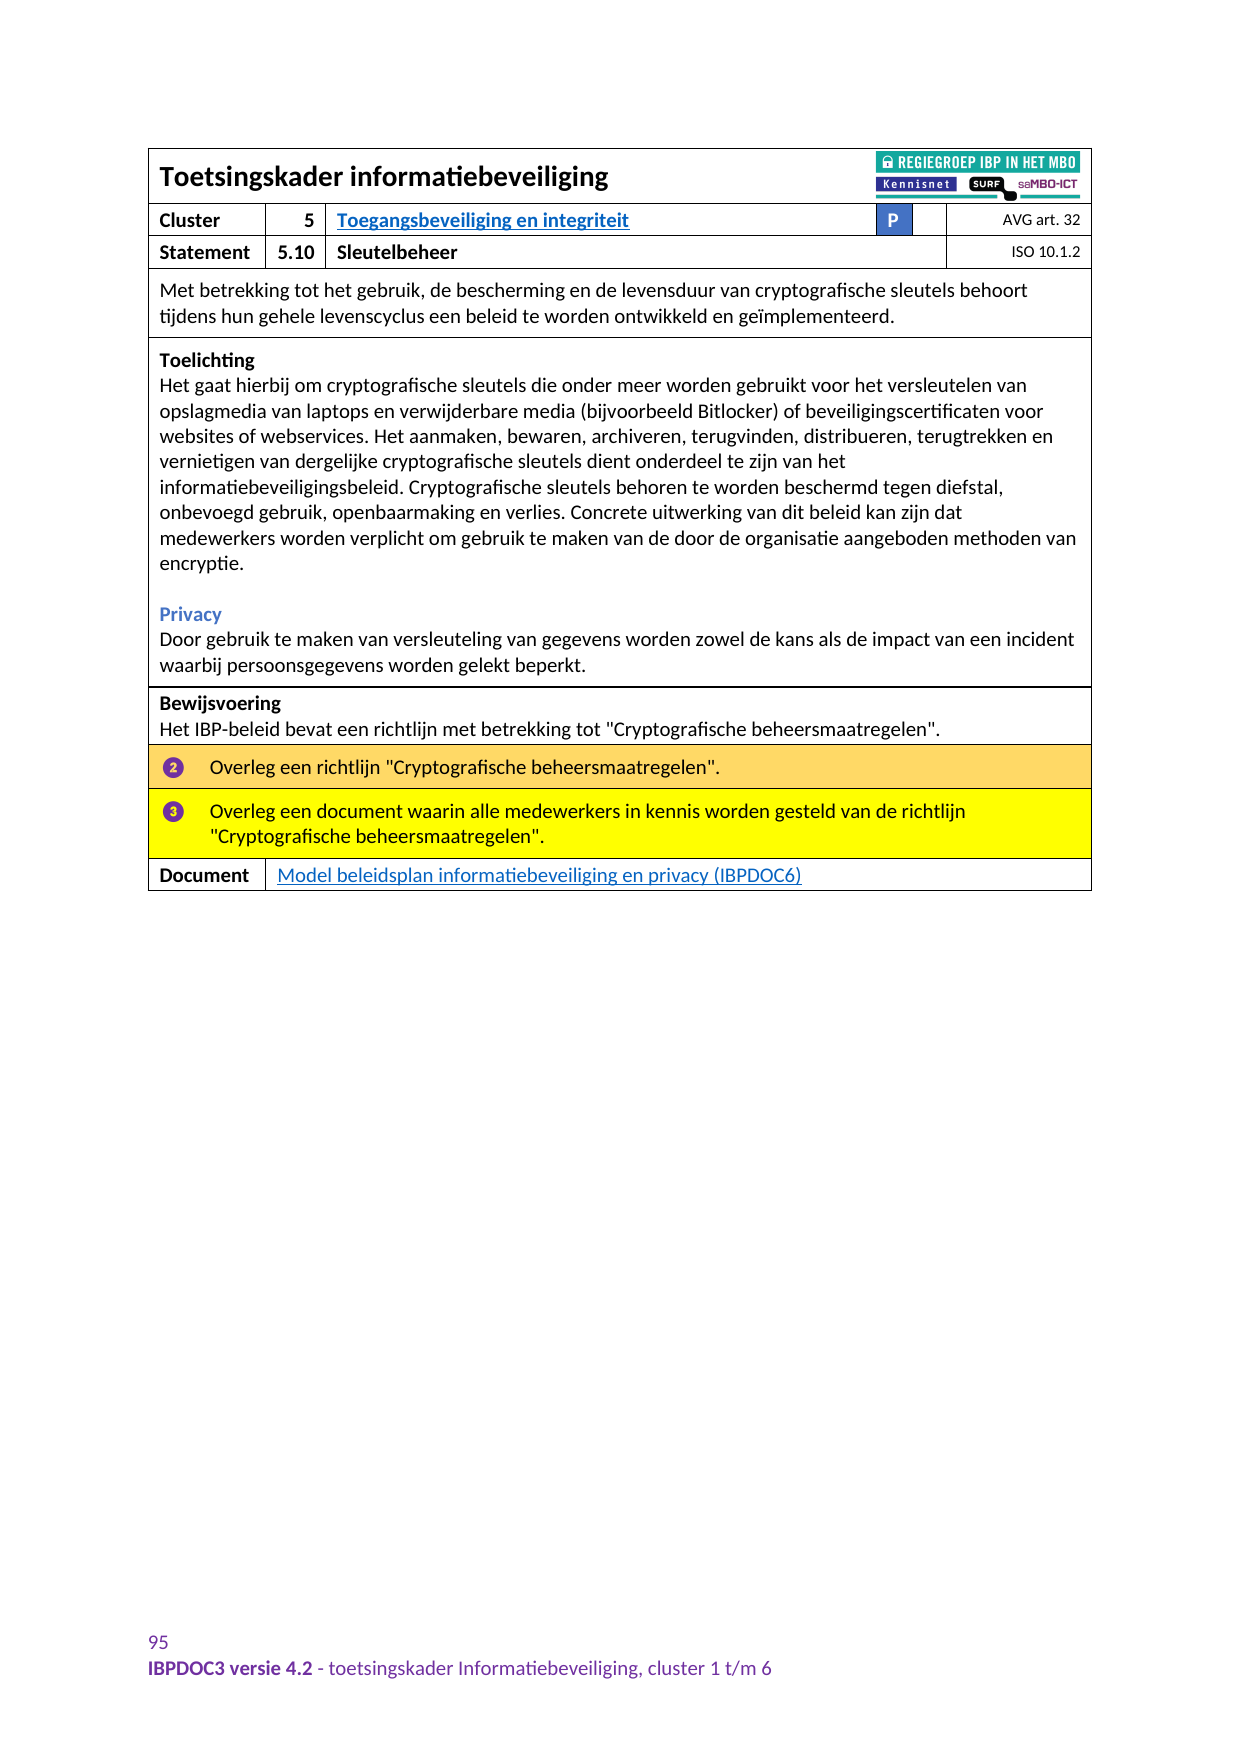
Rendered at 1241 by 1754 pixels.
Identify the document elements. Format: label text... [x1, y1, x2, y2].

table_cell Statement [149, 236, 265, 268]
picture [875, 151, 1081, 201]
table_cell Toegangsbeveiliging en integriteit [326, 204, 876, 235]
table_cell P [877, 204, 912, 235]
table_cell ISO 10.1.2 [947, 236, 1091, 268]
table_cell Sleutelbeheer [326, 236, 946, 268]
table_header Toetsingskader informatiebeveiliging [149, 149, 830, 203]
table_cell Model beleidsplan informatiebeveiliging en privacy (IBPDOC6) [266, 859, 1091, 890]
table_cell 5.10 [266, 236, 325, 268]
table_cell Document [149, 859, 265, 890]
table_cell E [913, 204, 946, 235]
table_cell AVG art. 32 [947, 204, 1091, 235]
table_cell Cluster [149, 204, 265, 235]
table_cell 5 [266, 204, 325, 235]
table_header [830, 149, 1091, 203]
table_cell Toelichting Het gaat hierbij om cryptografische sleutels die onder meer worden gebruikt voor het versleutelen van opslagmedia van laptops en verwijderbare media (bijvoorbeeld Bitlocker) of beveiligingscertificaten voor websites of webservices. Het aanmaken, bewaren, archiveren, terugvinden, distribueren, terugtrekken en vernietigen van dergelijke cryptografische sleutels dient onderdeel te zijn van het informatiebeveiligingsbeleid. Cryptografische sleutels behoren te worden beschermd tegen diefstal, onbevoegd gebruik, openbaarmaking en verlies. Concrete uitwerking van dit beleid kan zijn dat medewerkers worden verplicht om gebruik te maken van de door de organisatie aangeboden methoden van encryptie. Privacy Door gebruik te maken van versleuteling van gegevens worden zowel de kans als de impact van een incident waarbij persoonsgegevens worden gelekt beperkt. [149, 338, 1091, 686]
table_cell [149, 745, 1091, 788]
table_cell Met betrekking tot het gebruik, de bescherming en de levensduur van cryptografische sleutels behoort tijdens hun gehele levenscyclus een beleid te worden ontwikkeld en geïmplementeerd. [149, 269, 1091, 337]
table_cell Bewijsvoering Het IBP-beleid bevat een richtlijn met betrekking tot "Cryptografische beheersmaatregelen". [149, 688, 1091, 744]
table_cell [149, 789, 1091, 858]
